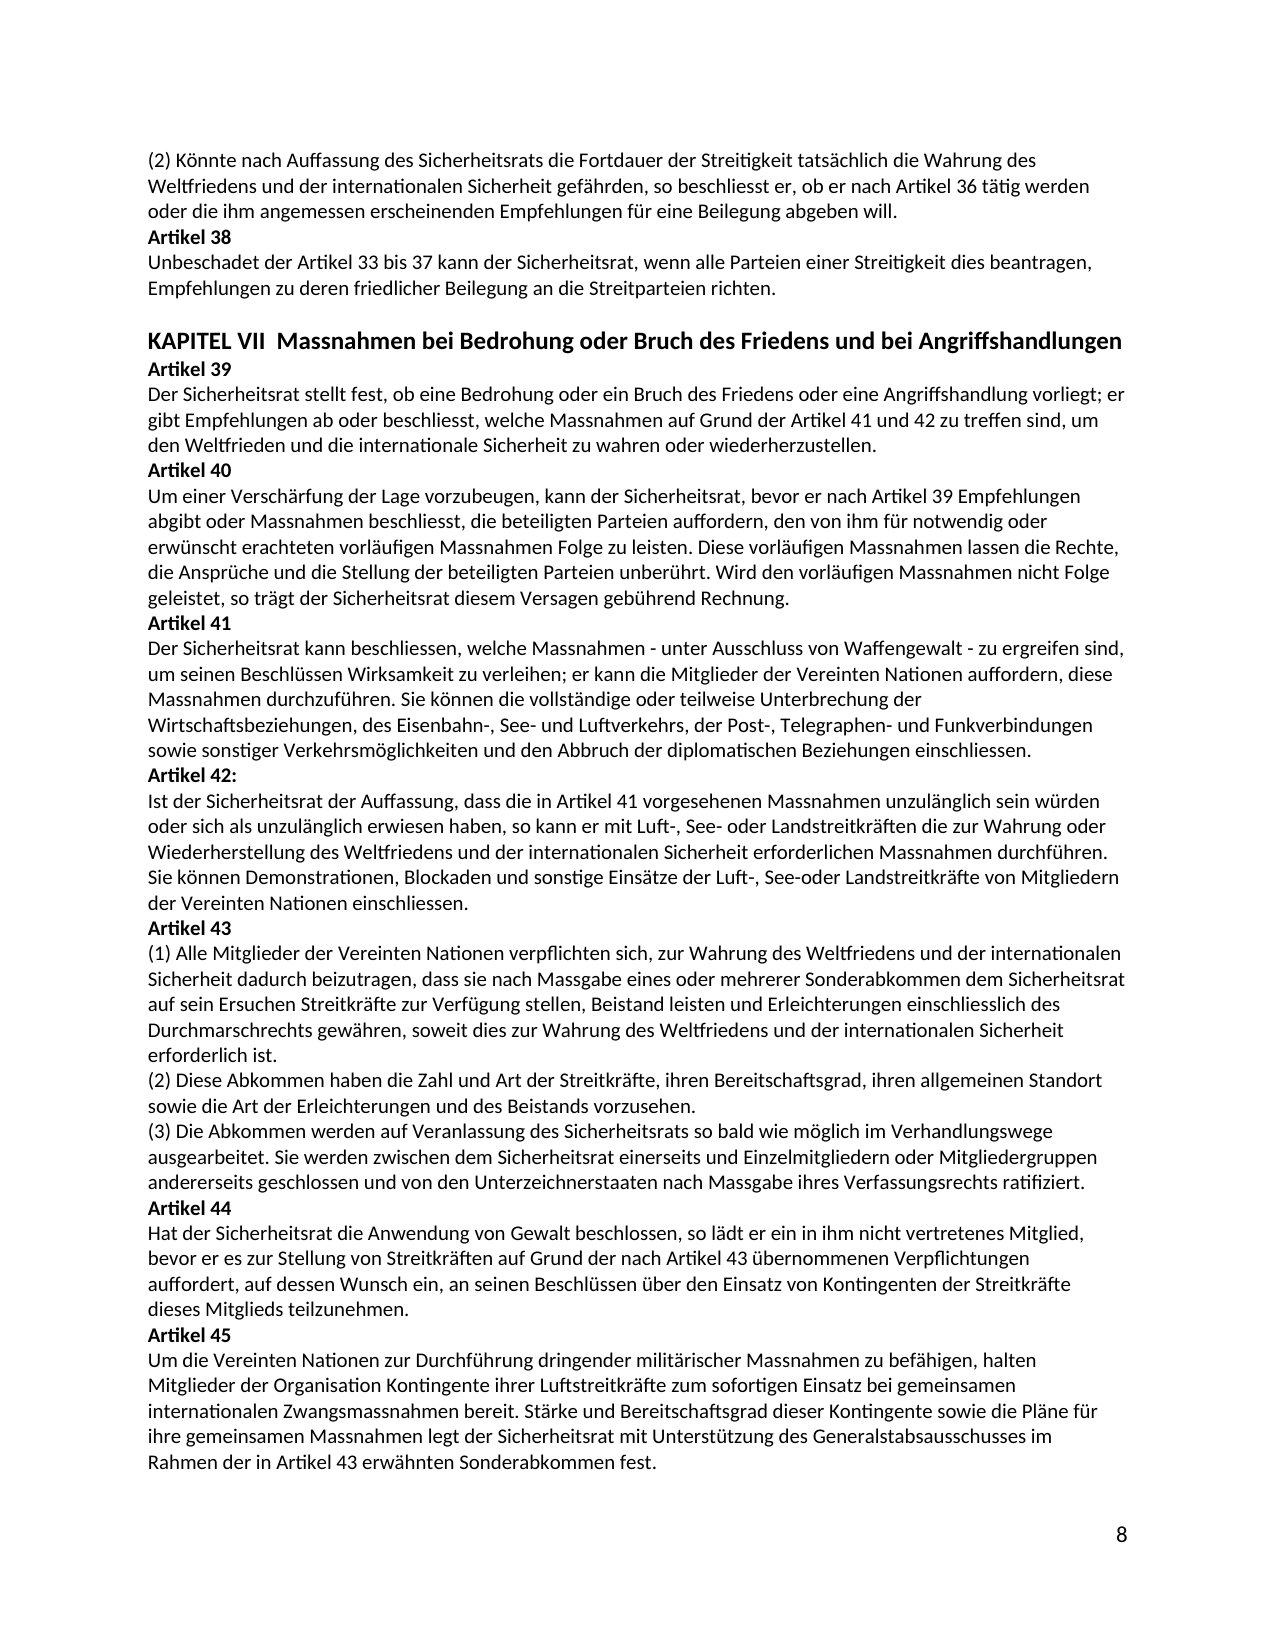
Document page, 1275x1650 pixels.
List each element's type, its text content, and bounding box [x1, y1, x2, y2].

text KAPITEL VII Massnahmen bei Bedrohung oder Bruch des Friedens und bei Angriffshandlungen [148, 326, 1127, 356]
text Artikel 42: [148, 763, 1127, 788]
text Artikel 41 [148, 610, 1127, 636]
text Hat der Sicherheitsrat die Anwendung von Gewalt beschlossen, so lädt er ein in ihm nicht vertretenes Mitglied, bevor er es zur Stellung von Streitkräften auf Grund der nach Artikel 43 übernommenen Verpflichtungen auffordert, auf dessen Wunsch ein, an seinen Beschlüssen über den Einsatz von Kontingenten der Streitkräfte dieses Mitglieds teilzunehmen. [148, 1220, 1127, 1322]
text (3) Die Abkommen werden auf Veranlassung des Sicherheitsrats so bald wie möglich im Verhandlungswege ausgearbeitet. Sie werden zwischen dem Sicherheitsrat einerseits und Einzelmitgliedern oder Mitgliedergruppen andererseits geschlossen und von den Unterzeichnerstaaten nach Massgabe ihres Verfassungsrechts ratifiziert. [148, 1118, 1127, 1195]
text Artikel 40 [148, 458, 1127, 483]
text Artikel 43 [148, 915, 1127, 941]
text (2) Könnte nach Auffassung des Sicherheitsrats die Fortdauer der Streitigkeit tatsächlich die Wahrung des Weltfriedens und der internationalen Sicherheit gefährden, so beschliesst er, ob er nach Artikel 36 tätig werden oder die ihm angemessen erscheinenden Empfehlungen für eine Beilegung abgeben will. [148, 148, 1127, 224]
text Artikel 39 [148, 356, 1127, 381]
text Ist der Sicherheitsrat der Auffassung, dass die in Artikel 41 vorgesehenen Massnahmen unzulänglich sein würden oder sich als unzulänglich erwiesen haben, so kann er mit Luft-, See- oder Landstreitkräften die zur Wahrung oder Wiederherstellung des Weltfriedens und der internationalen Sicherheit erforderlichen Massnahmen durchführen. Sie können Demonstrationen, Blockaden und sonstige Einsätze der Luft-, See-oder Landstreitkräfte von Mitgliedern der Vereinten Nationen einschliessen. [148, 788, 1127, 915]
text Artikel 38 [148, 224, 1127, 249]
text (2) Diese Abkommen haben die Zahl und Art der Streitkräfte, ihren Bereitschaftsgrad, ihren allgemeinen Standort sowie die Art der Erleichterungen und des Beistands vorzusehen. [148, 1068, 1127, 1118]
text Unbeschadet der Artikel 33 bis 37 kann der Sicherheitsrat, wenn alle Parteien einer Streitigkeit dies beantragen, Empfehlungen zu deren friedlicher Beilegung an die Streitparteien richten. [148, 249, 1127, 300]
text (1) Alle Mitglieder der Vereinten Nationen verpflichten sich, zur Wahrung des Weltfriedens und der internationalen Sicherheit dadurch beizutragen, dass sie nach Massgabe eines oder mehrerer Sonderabkommen dem Sicherheitsrat auf sein Ersuchen Streitkräfte zur Verfügung stellen, Beistand leisten und Erleichterungen einschliesslich des Durchmarschrechts gewähren, soweit dies zur Wahrung des Weltfriedens und der internationalen Sicherheit erforderlich ist. [148, 941, 1127, 1068]
text Der Sicherheitsrat stellt fest, ob eine Bedrohung oder ein Bruch des Friedens oder eine Angriffshandlung vorliegt; er gibt Empfehlungen ab oder beschliesst, welche Massnahmen auf Grund der Artikel 41 und 42 zu treffen sind, um den Weltfrieden und die internationale Sicherheit zu wahren oder wiederherzustellen. [148, 381, 1127, 458]
text Artikel 44 [148, 1195, 1127, 1220]
text Um die Vereinten Nationen zur Durchführung dringender militärischer Massnahmen zu befähigen, halten Mitglieder der Organisation Kontingente ihrer Luftstreitkräfte zum sofortigen Einsatz bei gemeinsamen internationalen Zwangsmassnahmen bereit. Stärke und Bereitschaftsgrad dieser Kontingente sowie die Pläne für ihre gemeinsamen Massnahmen legt der Sicherheitsrat mit Unterstützung des Generalstabsausschusses im Rahmen der in Artikel 43 erwähnten Sonderabkommen fest. [148, 1347, 1127, 1474]
text Artikel 45 [148, 1322, 1127, 1347]
text Der Sicherheitsrat kann beschliessen, welche Massnahmen - unter Ausschluss von Waffengewalt - zu ergreifen sind, um seinen Beschlüssen Wirksamkeit zu verleihen; er kann die Mitglieder der Vereinten Nationen auffordern, diese Massnahmen durchzuführen. Sie können die vollständige oder teilweise Unterbrechung der Wirtschaftsbeziehungen, des Eisenbahn-, See- und Luftverkehrs, der Post-, Telegraphen- und Funkverbindungen sowie sonstiger Verkehrsmöglichkeiten und den Abbruch der diplomatischen Beziehungen einschliessen. [148, 636, 1127, 763]
text Um einer Verschärfung der Lage vorzubeugen, kann der Sicherheitsrat, bevor er nach Artikel 39 Empfehlungen abgibt oder Massnahmen beschliesst, die beteiligten Parteien auffordern, den von ihm für notwendig oder erwünscht erachteten vorläufigen Massnahmen Folge zu leisten. Diese vorläufigen Massnahmen lassen die Rechte, die Ansprüche und die Stellung der beteiligten Parteien unberührt. Wird den vorläufigen Massnahmen nicht Folge geleistet, so trägt der Sicherheitsrat diesem Versagen gebührend Rechnung. [148, 483, 1127, 610]
